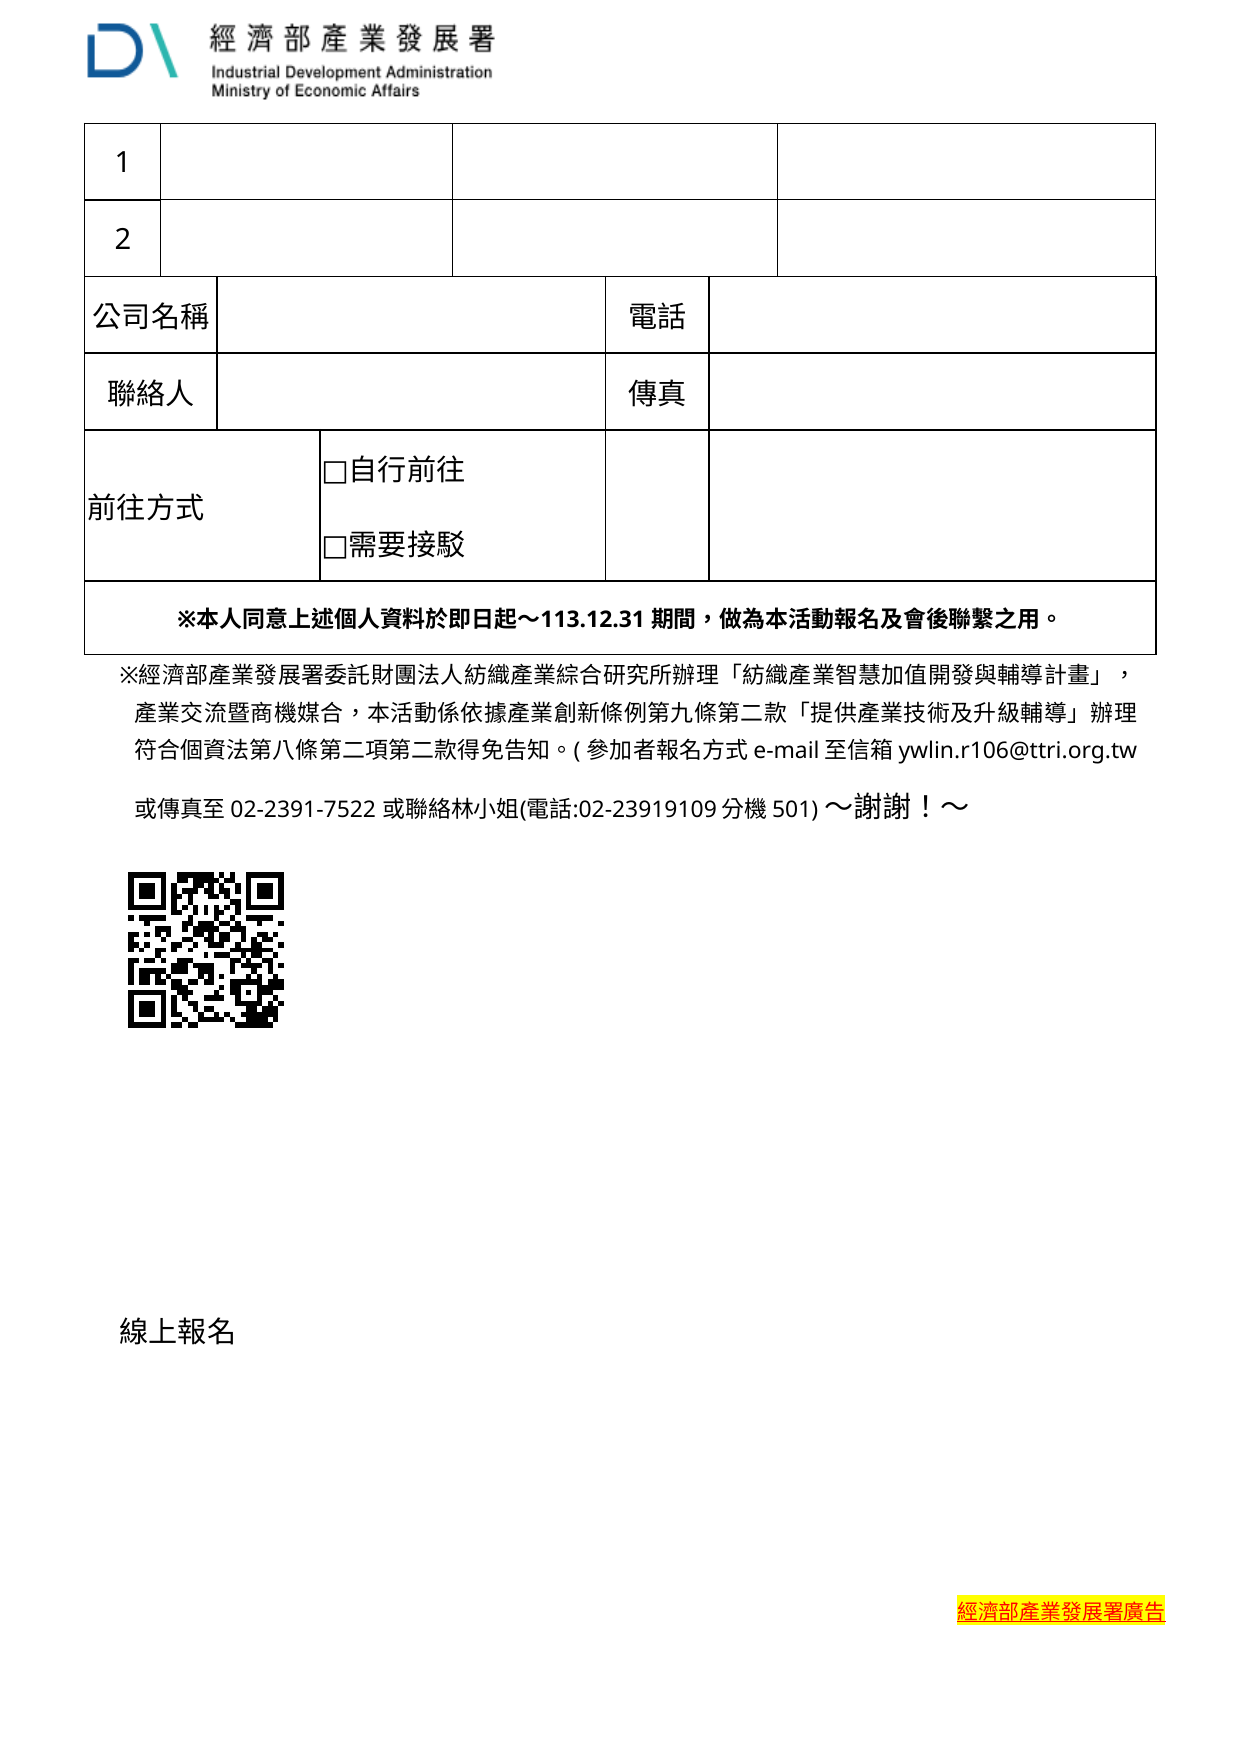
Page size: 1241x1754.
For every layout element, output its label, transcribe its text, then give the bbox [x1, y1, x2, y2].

table_cell 公司名稱 [85, 277, 216, 352]
table_cell 電話 [606, 277, 708, 352]
table_cell □自行前往 □需要接駁 [321, 431, 605, 580]
table_cell 前往方式 [85, 431, 319, 580]
picture [106, 850, 304, 1048]
table_cell 1 [85, 124, 160, 199]
table_cell [778, 124, 1155, 199]
table_cell [161, 124, 452, 199]
text 線上報名 [119, 1293, 1137, 1368]
table_cell [218, 354, 605, 429]
table_cell [453, 200, 777, 276]
table_cell ※本人同意上述個人資料於即日起～113.12.31 期間，做為本活動報名及會後聯繫之用。 [85, 582, 1155, 654]
table_cell 聯絡人 [85, 354, 216, 429]
table_cell [710, 431, 1155, 580]
table_cell [710, 277, 1155, 352]
table_cell 傳真 [606, 354, 708, 429]
text ※經濟部產業發展署委託財團法人紡織產業綜合研究所辦理「紡織產業智慧加值開發與輔導計畫」，產業交流暨商機媒合，本活動係依據產業創新條例第九條第二款「提供產業技術及升級輔導」辦理，符合個資法第八條第二項第二款得免告知。( 參加者報名方式e-mail至信箱ywlin.r106@ttri.org.tw或傳真至02-2391-7522 或聯絡林小姐(電話:02-23919109分機501) ～謝謝！～ [119, 655, 1137, 843]
table_cell [778, 200, 1155, 276]
picture [75, 8, 939, 114]
table_cell 2 [85, 201, 160, 276]
table_cell [710, 354, 1155, 429]
table_cell [606, 431, 708, 580]
table_cell [453, 124, 777, 199]
table_cell [161, 200, 452, 276]
table_cell [218, 277, 605, 352]
